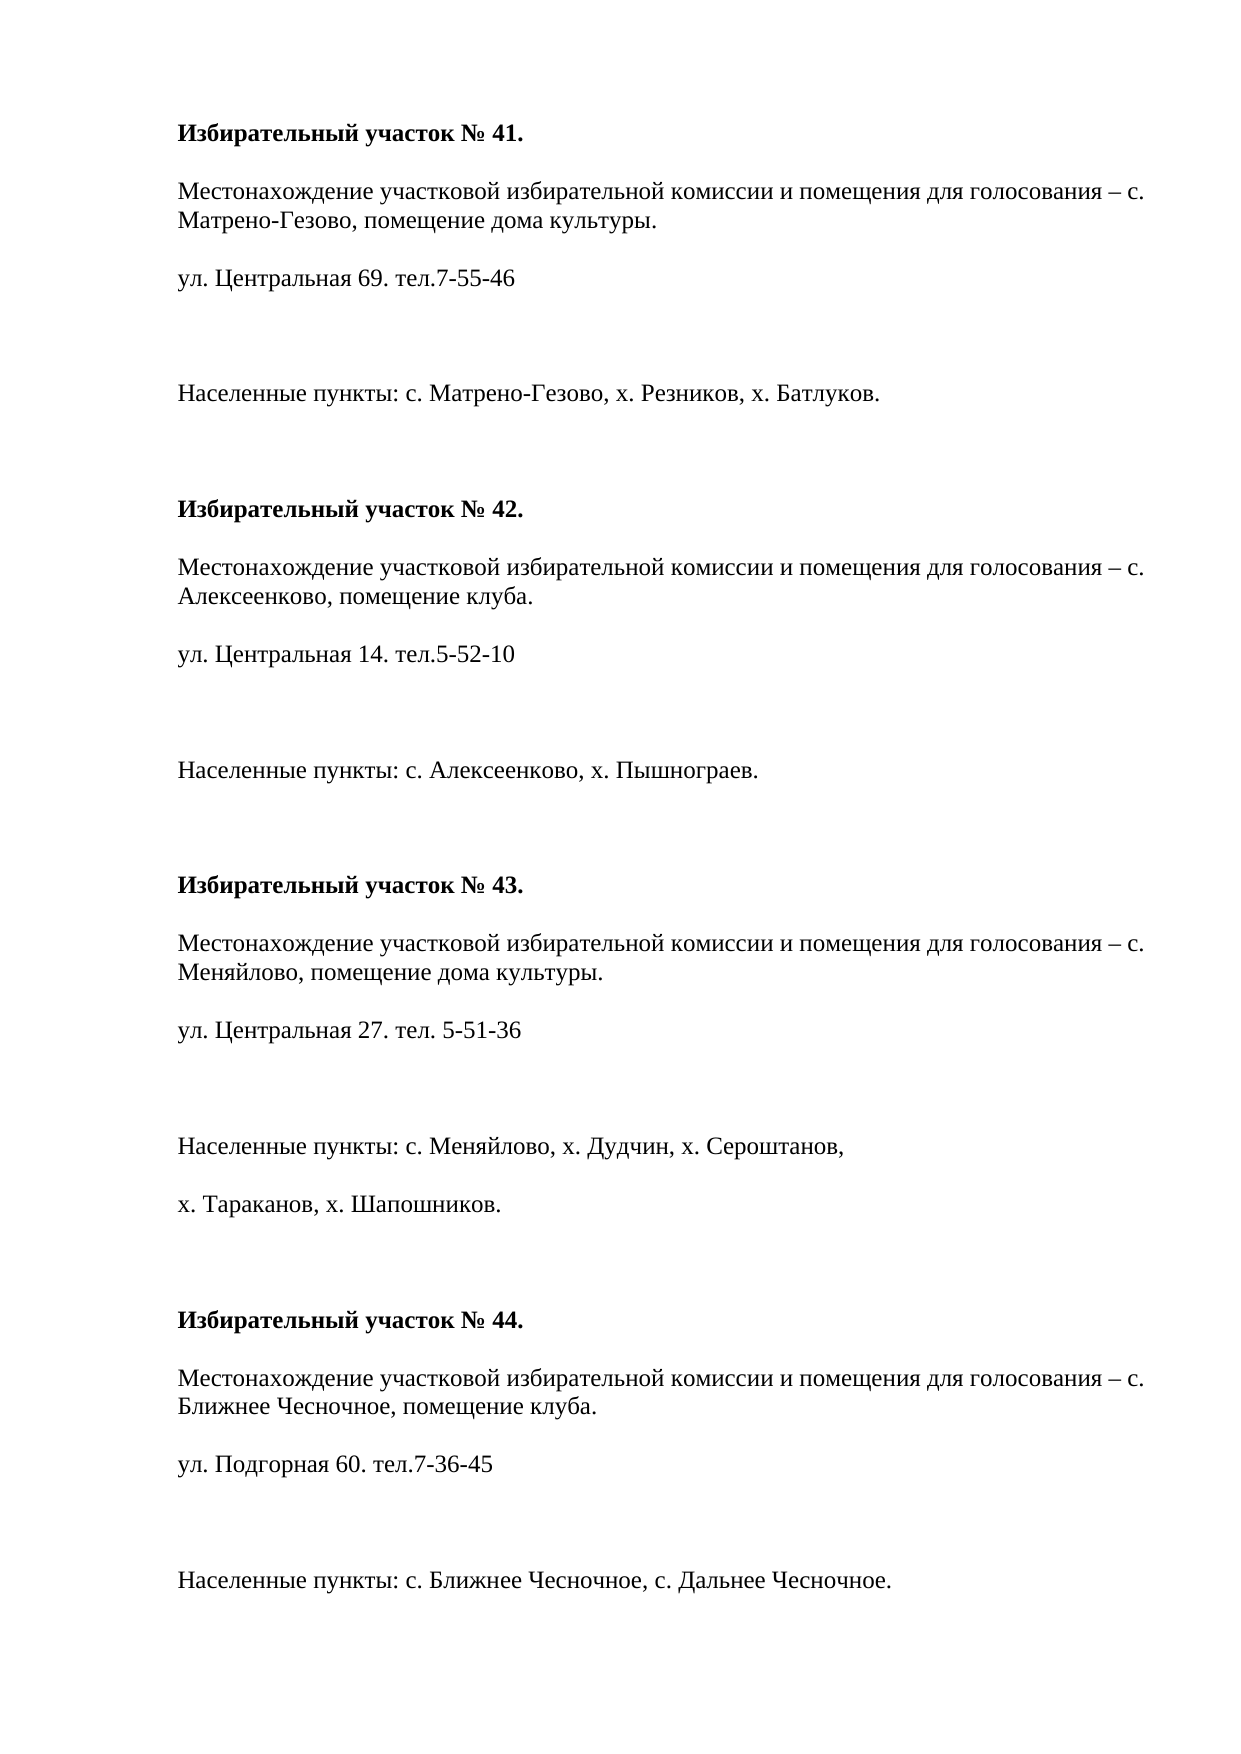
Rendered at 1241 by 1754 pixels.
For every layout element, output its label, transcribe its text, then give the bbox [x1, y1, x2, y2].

table_header Избирательный участок № 42. Местонахождение участковой избирательной комиссии и помещения для голосования – с. Алексеенково, помещение клуба. ул. Центральная 14. тел.5-52-10 [177, 494, 1152, 668]
text Населенные пункты: с. Алексеенково, х. Пышнограев. [177, 755, 1152, 783]
text Населенные пункты: с. Ближнее Чесночное, с. Дальнее Чесночное. [177, 1565, 1152, 1594]
table_header Избирательный участок № 41. Местонахождение участковой избирательной комиссии и помещения для голосования – с. Матрено-Гезово, помещение дома культуры. ул. Центральная 69. тел.7-55-46 [177, 118, 1152, 291]
table_header Избирательный участок № 43. Местонахождение участковой избирательной комиссии и помещения для голосования – с. Меняйлово, помещение дома культуры. ул. Центральная 27. тел. 5-51-36 [177, 871, 1152, 1044]
table_header Избирательный участок № 44. Местонахождение участковой избирательной комиссии и помещения для голосования – с. Ближнее Чесночное, помещение клуба. ул. Подгорная 60. тел.7-36-45 [177, 1305, 1152, 1478]
text х. Тараканов, х. Шапошников. [177, 1189, 1152, 1218]
text Населенные пункты: с. Матрено-Гезово, х. Резников, х. Батлуков. [177, 378, 1152, 407]
text Населенные пункты: с. Меняйлово, х. Дудчин, х. Сероштанов, [177, 1131, 1152, 1160]
